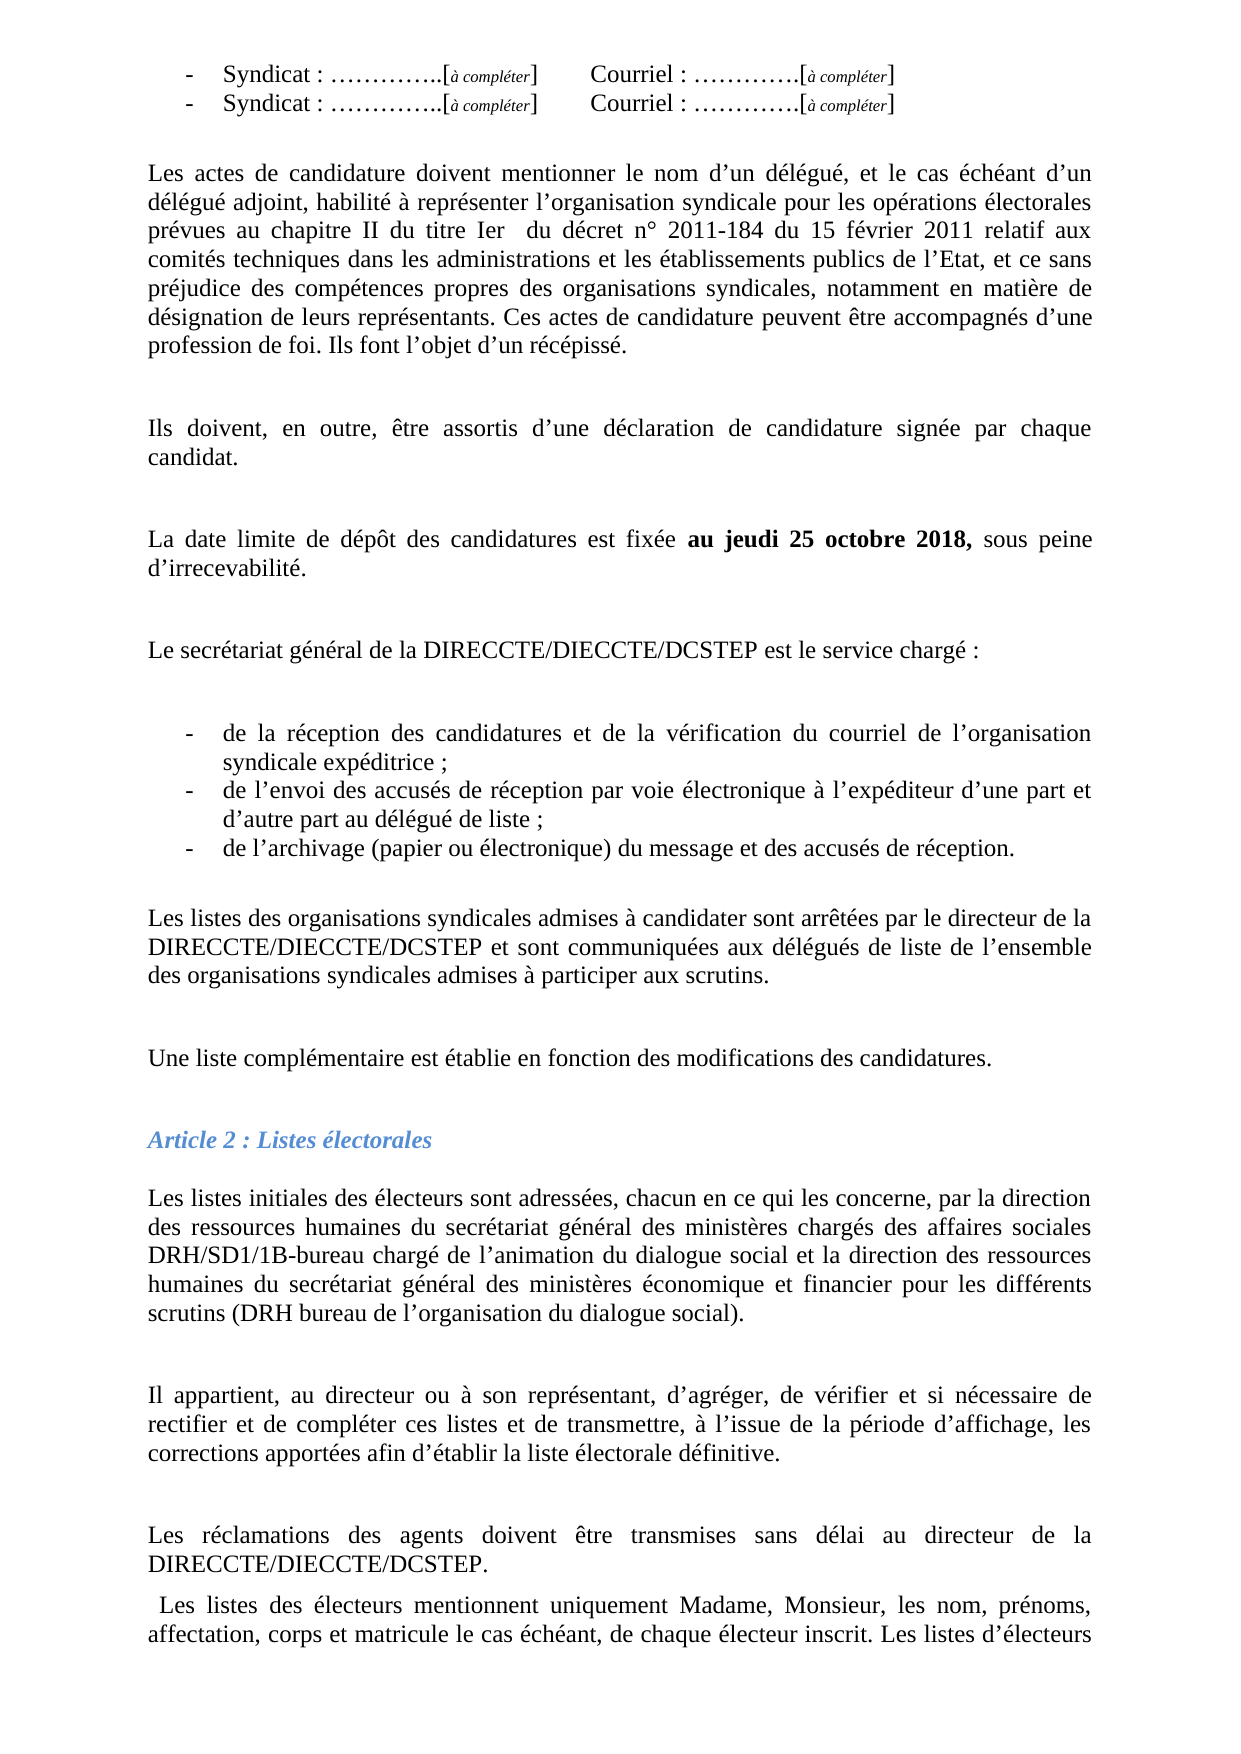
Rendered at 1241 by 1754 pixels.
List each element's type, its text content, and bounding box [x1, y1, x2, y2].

list de la réception des candidatures et de la vérification du courriel de l’organisation syndicale expéditrice ; [185, 718, 1093, 775]
text Les listes des organisations syndicales admises à candidater sont arrêtées par le directeur de la DIRECCTE/DIECCTE/DCSTEP et sont communiquées aux délégués de liste de l’ensemble des organisations syndicales admises à participer aux scrutins. [148, 903, 1093, 989]
list de l’envoi des accusés de réception par voie électronique à l’expéditeur d’une part et d’autre part au délégué de liste ; [185, 775, 1093, 833]
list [185, 59, 1093, 88]
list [185, 88, 1093, 117]
text Les actes de candidature doivent mentionner le nom d’un délégué, et le cas échéant d’un délégué adjoint, habilité à représenter l’organisation syndicale pour les opérations électorales prévues au chapitre II du titre Ier du décret n° 2011-184 du 15 février 2011 relatif aux comités techniques dans les administrations et les établissements publics de l’Etat, et ce sans préjudice des compétences propres des organisations syndicales, notamment en matière de désignation de leurs représentants. Ces actes de candidature peuvent être accompagnés d’une profession de foi. Ils font l’objet d’un récépissé. [148, 158, 1093, 359]
text Il appartient, au directeur ou à son représentant, d’agréger, de vérifier et si nécessaire de rectifier et de compléter ces listes et de transmettre, à l’issue de la période d’affichage, les corrections apportées afin d’établir la liste électorale définitive. [148, 1380, 1093, 1467]
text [148, 1590, 1093, 1648]
text La date limite de dépôt des candidatures est fixée au jeudi 25 octobre 2018, sous peine d’irrecevabilité. [148, 524, 1093, 582]
text Les réclamations des agents doivent être transmises sans délai au directeur de la DIRECCTE/DIECCTE/DCSTEP. [148, 1520, 1093, 1578]
text Le secrétariat général de la DIRECCTE/DIECCTE/DCSTEP est le service chargé : [148, 635, 1093, 664]
text Article 2 : Listes électorales [148, 1125, 1093, 1154]
list de l’archivage (papier ou électronique) du message et des accusés de réception. [185, 833, 1093, 862]
text Ils doivent, en outre, être assortis d’une déclaration de candidature signée par chaque candidat. [148, 413, 1093, 470]
text Les listes initiales des électeurs sont adressées, chacun en ce qui les concerne, par la direction des ressources humaines du secrétariat général des ministères chargés des affaires sociales DRH/SD1/1B-bureau chargé de l’animation du dialogue social et la direction des ressources humaines du secrétariat général des ministères économique et financier pour les différents scrutins (DRH bureau de l’organisation du dialogue social). [148, 1183, 1093, 1327]
text Une liste complémentaire est établie en fonction des modifications des candidatures. [148, 1043, 1093, 1072]
